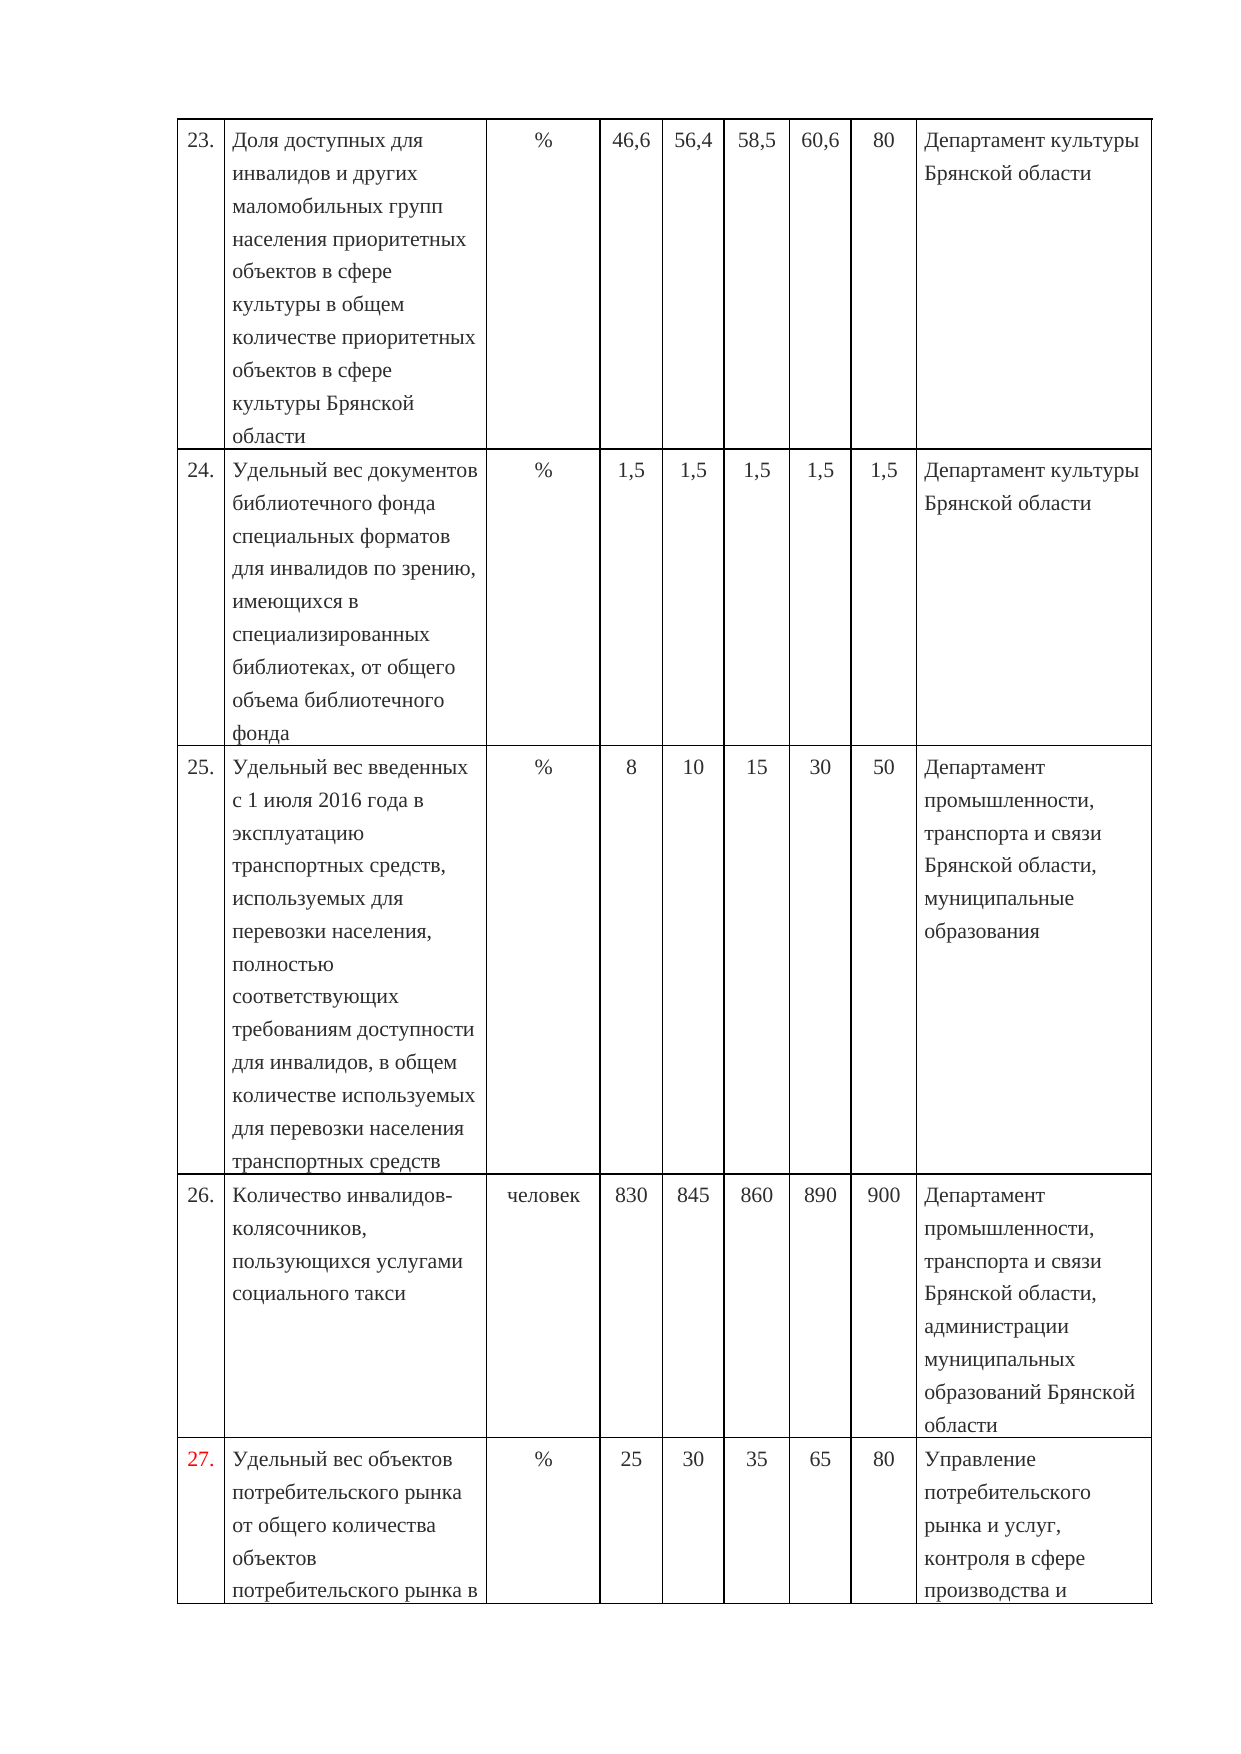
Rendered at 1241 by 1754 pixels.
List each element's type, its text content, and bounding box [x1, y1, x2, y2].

table_cell Департамент культуры Брянской области [917, 120, 1151, 448]
table_cell человек [487, 1175, 599, 1437]
table_cell Доля доступных для инвалидов и других маломобильных групп населения приоритетных объектов в сфере культуры в общем количестве приоритетных объектов в сфере культуры Брянской области [225, 120, 486, 448]
table_cell 1,5 [725, 450, 789, 745]
table_cell 58,5 [725, 120, 789, 448]
table_cell 25. [178, 746, 224, 1173]
table_cell Удельный вес документов библиотечного фонда специальных форматов для инвалидов по зрению, имеющихся в специализированных библиотеках, от общего объема библиотечного фонда [225, 450, 486, 745]
table_cell 25 [601, 1438, 662, 1602]
table_cell Департамент промышленности, транспорта и связи Брянской области, муниципальные образования [917, 746, 1151, 1173]
table_cell 860 [725, 1175, 789, 1437]
table_cell % [487, 120, 599, 448]
table_cell 1,5 [852, 450, 916, 745]
table_cell 60,6 [790, 120, 850, 448]
table_cell 50 [852, 746, 916, 1173]
table_cell % [487, 1438, 599, 1602]
table_cell Департамент промышленности, транспорта и связи Брянской области, администрации муниципальных образований Брянской области [917, 1175, 1151, 1437]
table_cell 65 [790, 1438, 850, 1602]
table_cell 80 [852, 1438, 916, 1602]
table_cell 1,5 [663, 450, 723, 745]
table_cell 8 [601, 746, 662, 1173]
table_cell 10 [663, 746, 723, 1173]
table_cell 830 [601, 1175, 662, 1437]
table_cell 1,5 [790, 450, 850, 745]
table_cell 890 [790, 1175, 850, 1437]
table_cell 56,4 [663, 120, 723, 448]
table_cell 26. [178, 1175, 224, 1437]
table_cell 15 [725, 746, 789, 1173]
table_cell 27. [178, 1438, 224, 1602]
table_cell % [487, 746, 599, 1173]
table_cell 1,5 [601, 450, 662, 745]
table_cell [917, 1438, 1151, 1602]
table_cell Департамент культуры Брянской области [917, 450, 1151, 745]
table_cell 35 [725, 1438, 789, 1602]
table_cell 30 [790, 746, 850, 1173]
table_cell % [487, 450, 599, 745]
table_cell 23. [178, 120, 224, 448]
table_cell Количество инвалидов-колясочников, пользующихся услугами социального такси [225, 1175, 486, 1437]
table_cell 900 [852, 1175, 916, 1437]
table_cell 30 [663, 1438, 723, 1602]
table_cell 845 [663, 1175, 723, 1437]
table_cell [225, 1438, 486, 1602]
table_cell Удельный вес введенных с 1 июля 2016 года в эксплуатацию транспортных средств, используемых для перевозки населения, полностью соответствующих требованиям доступности для инвалидов, в общем количестве используемых для перевозки населения транспортных средств [225, 746, 486, 1173]
table_cell 46,6 [601, 120, 662, 448]
table_cell 24. [178, 450, 224, 745]
table_cell 80 [852, 120, 916, 448]
